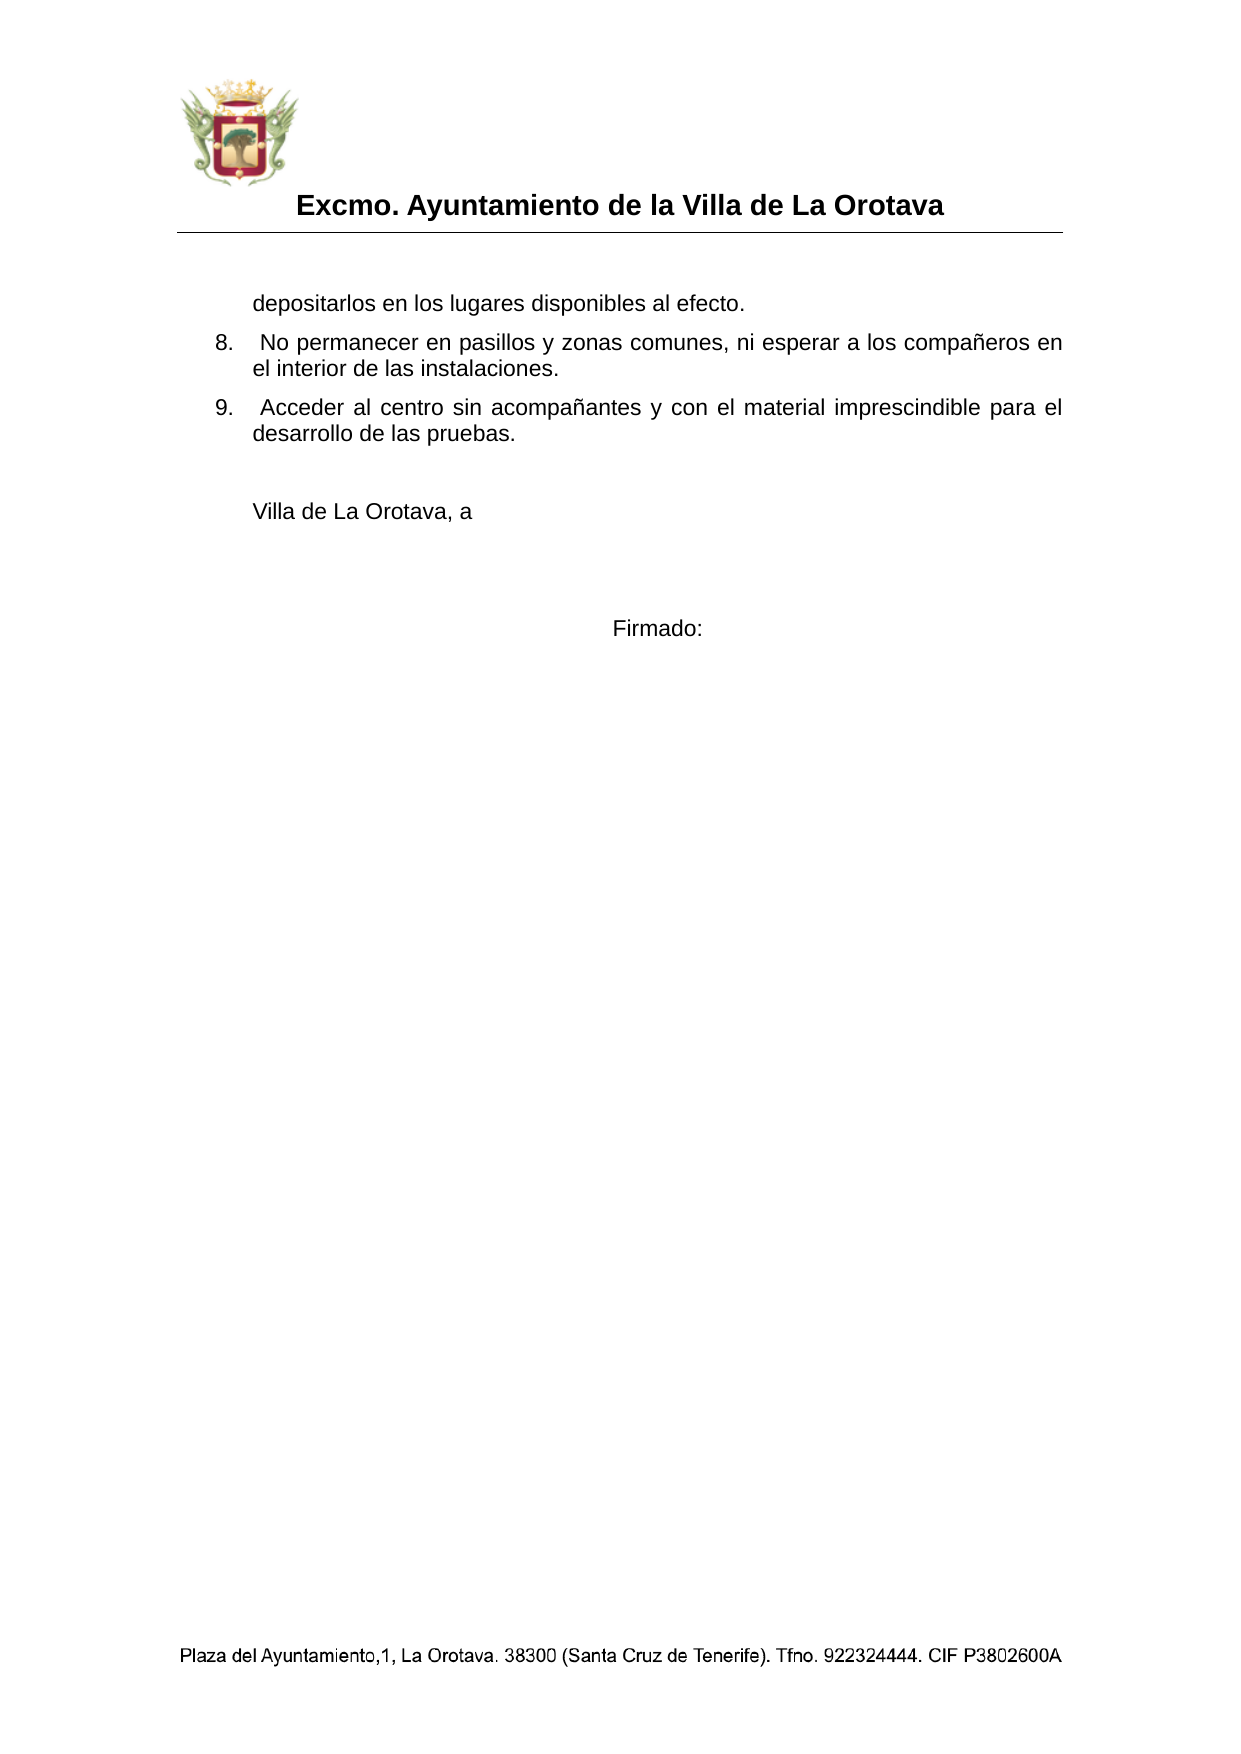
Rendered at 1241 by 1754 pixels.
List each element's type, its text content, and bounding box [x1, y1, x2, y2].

text Villa de La Orotava, a [252, 498, 1063, 524]
list Utilizar pañuelos desechables para eliminar secreciones respiratorias y depositarlos en los lugares disponibles al efecto. [215, 290, 1063, 316]
picture [177, 73, 305, 189]
list Acceder al centro sin acompañantes y con el material imprescindible para el desarrollo de las pruebas. [215, 394, 1063, 447]
picture [177, 1627, 1063, 1681]
text Firmado: [252, 614, 1063, 641]
list No permanecer en pasillos y zonas comunes, ni esperar a los compañeros en el interior de las instalaciones. [215, 329, 1063, 381]
